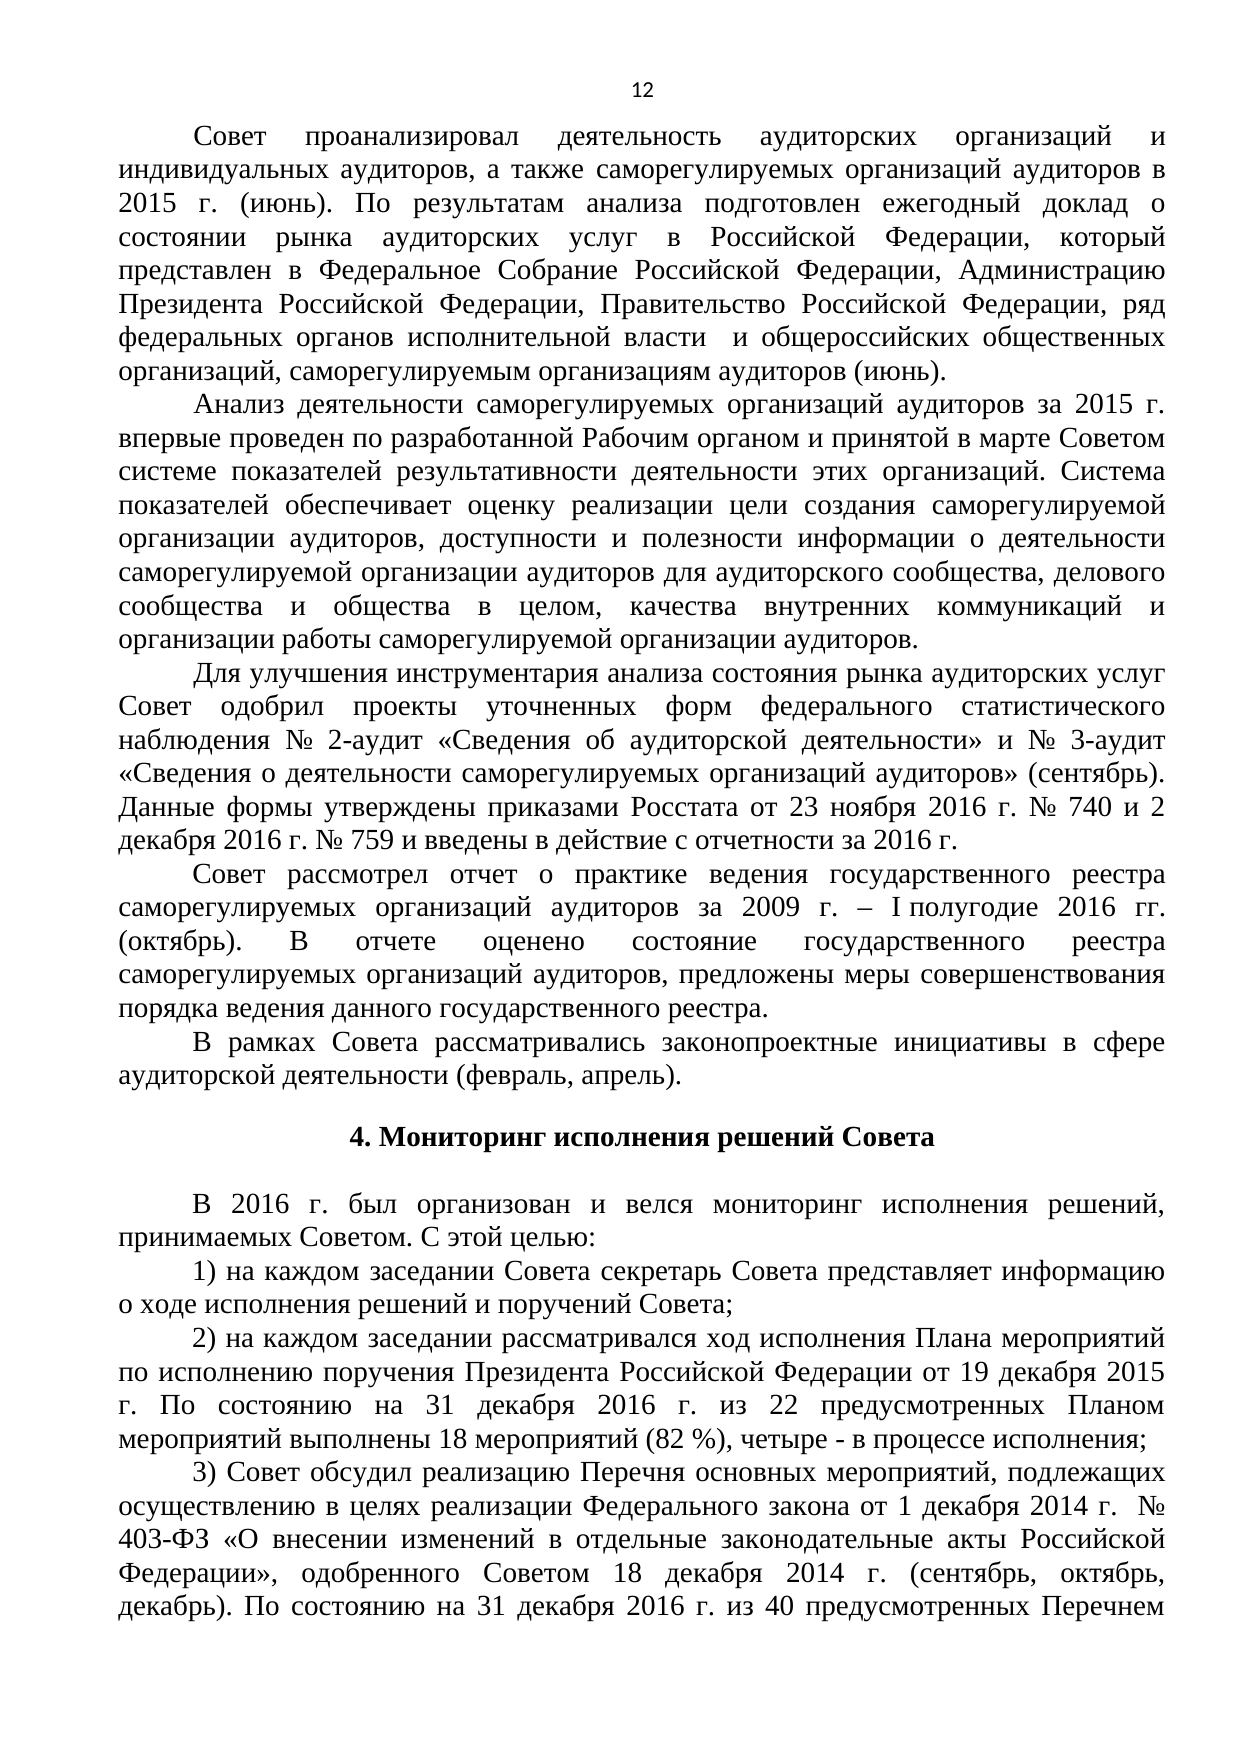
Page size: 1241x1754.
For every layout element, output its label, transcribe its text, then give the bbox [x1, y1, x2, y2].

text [118, 1454, 1166, 1622]
text Совет рассмотрел отчет о практике ведения государственного реестра саморегулируемых организаций аудиторов за 2009 г. – I полугодие 2016 гг. (октябрь). В отчете оценено состояние государственного реестра саморегулируемых организаций аудиторов, предложены меры совершенствования порядка ведения данного государственного реестра. [118, 856, 1166, 1024]
text Анализ деятельности саморегулируемых организаций аудиторов за 2015 г. впервые проведен по разработанной Рабочим органом и принятой в марте Советом системе показателей результативности деятельности этих организаций. Система показателей обеспечивает оценку реализации цели создания саморегулируемой организации аудиторов, доступности и полезности информации о деятельности саморегулируемой организации аудиторов для аудиторского сообщества, делового сообщества и общества в целом, качества внутренних коммуникаций и организации работы саморегулируемой организации аудиторов. [118, 386, 1166, 655]
text 4. Мониторинг исполнения решений Совета [118, 1119, 1166, 1152]
text В рамках Совета рассматривались законопроектные инициативы в сфере аудиторской деятельности (февраль, апрель). [118, 1024, 1166, 1091]
text 1) на каждом заседании Совета секретарь Совета представляет информацию о ходе исполнения решений и поручений Совета; [118, 1253, 1166, 1320]
text В 2016 г. был организован и велся мониторинг исполнения решений, принимаемых Советом. С этой целью: [118, 1186, 1166, 1253]
text 2) на каждом заседании рассматривался ход исполнения Плана мероприятий по исполнению поручения Президента Российской Федерации от 19 декабря 2015 г. По состоянию на 31 декабря 2016 г. из 22 предусмотренных Планом мероприятий выполнены 18 мероприятий (82 %), четыре - в процессе исполнения; [118, 1320, 1166, 1454]
text Для улучшения инструментария анализа состояния рынка аудиторских услуг Совет одобрил проекты уточненных форм федерального статистического наблюдения № 2-аудит «Сведения об аудиторской деятельности» и № 3-аудит «Сведения о деятельности саморегулируемых организаций аудиторов» (сентябрь). Данные формы утверждены приказами Росстата от 23 ноября 2016 г. № 740 и 2 декабря 2016 г. № 759 и введены в действие с отчетности за 2016 г. [118, 655, 1166, 856]
text Совет проанализировал деятельность аудиторских организаций и индивидуальных аудиторов, а также саморегулируемых организаций аудиторов в 2015 г. (июнь). По результатам анализа подготовлен ежегодный доклад о состоянии рынка аудиторских услуг в Российской Федерации, который представлен в Федеральное Собрание Российской Федерации, Администрацию Президента Российской Федерации, Правительство Российской Федерации, ряд федеральных органов исполнительной власти и общероссийских общественных организаций, саморегулируемым организациям аудиторов (июнь). [118, 118, 1166, 386]
